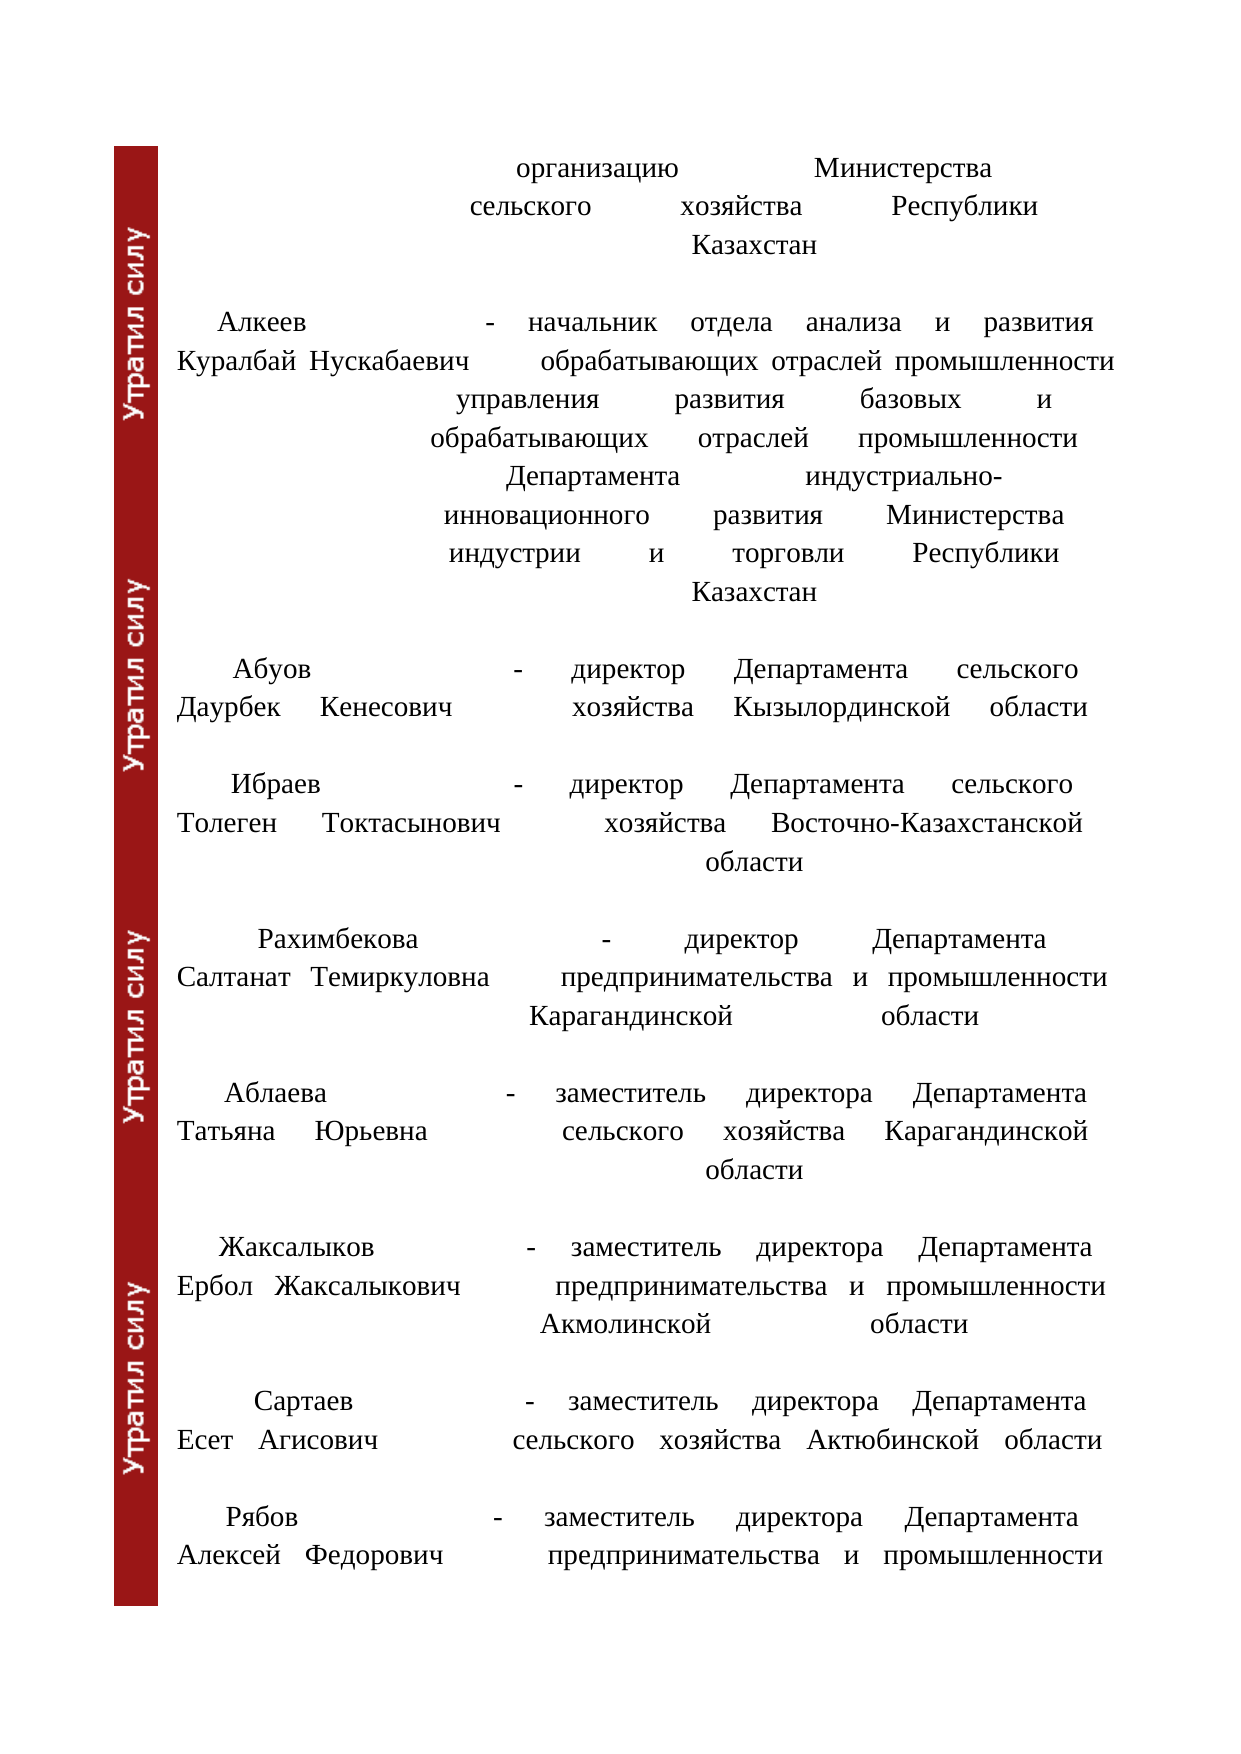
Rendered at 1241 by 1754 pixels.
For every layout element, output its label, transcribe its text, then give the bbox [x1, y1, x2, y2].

picture [114, 146, 158, 150]
picture [114, 1571, 158, 1606]
